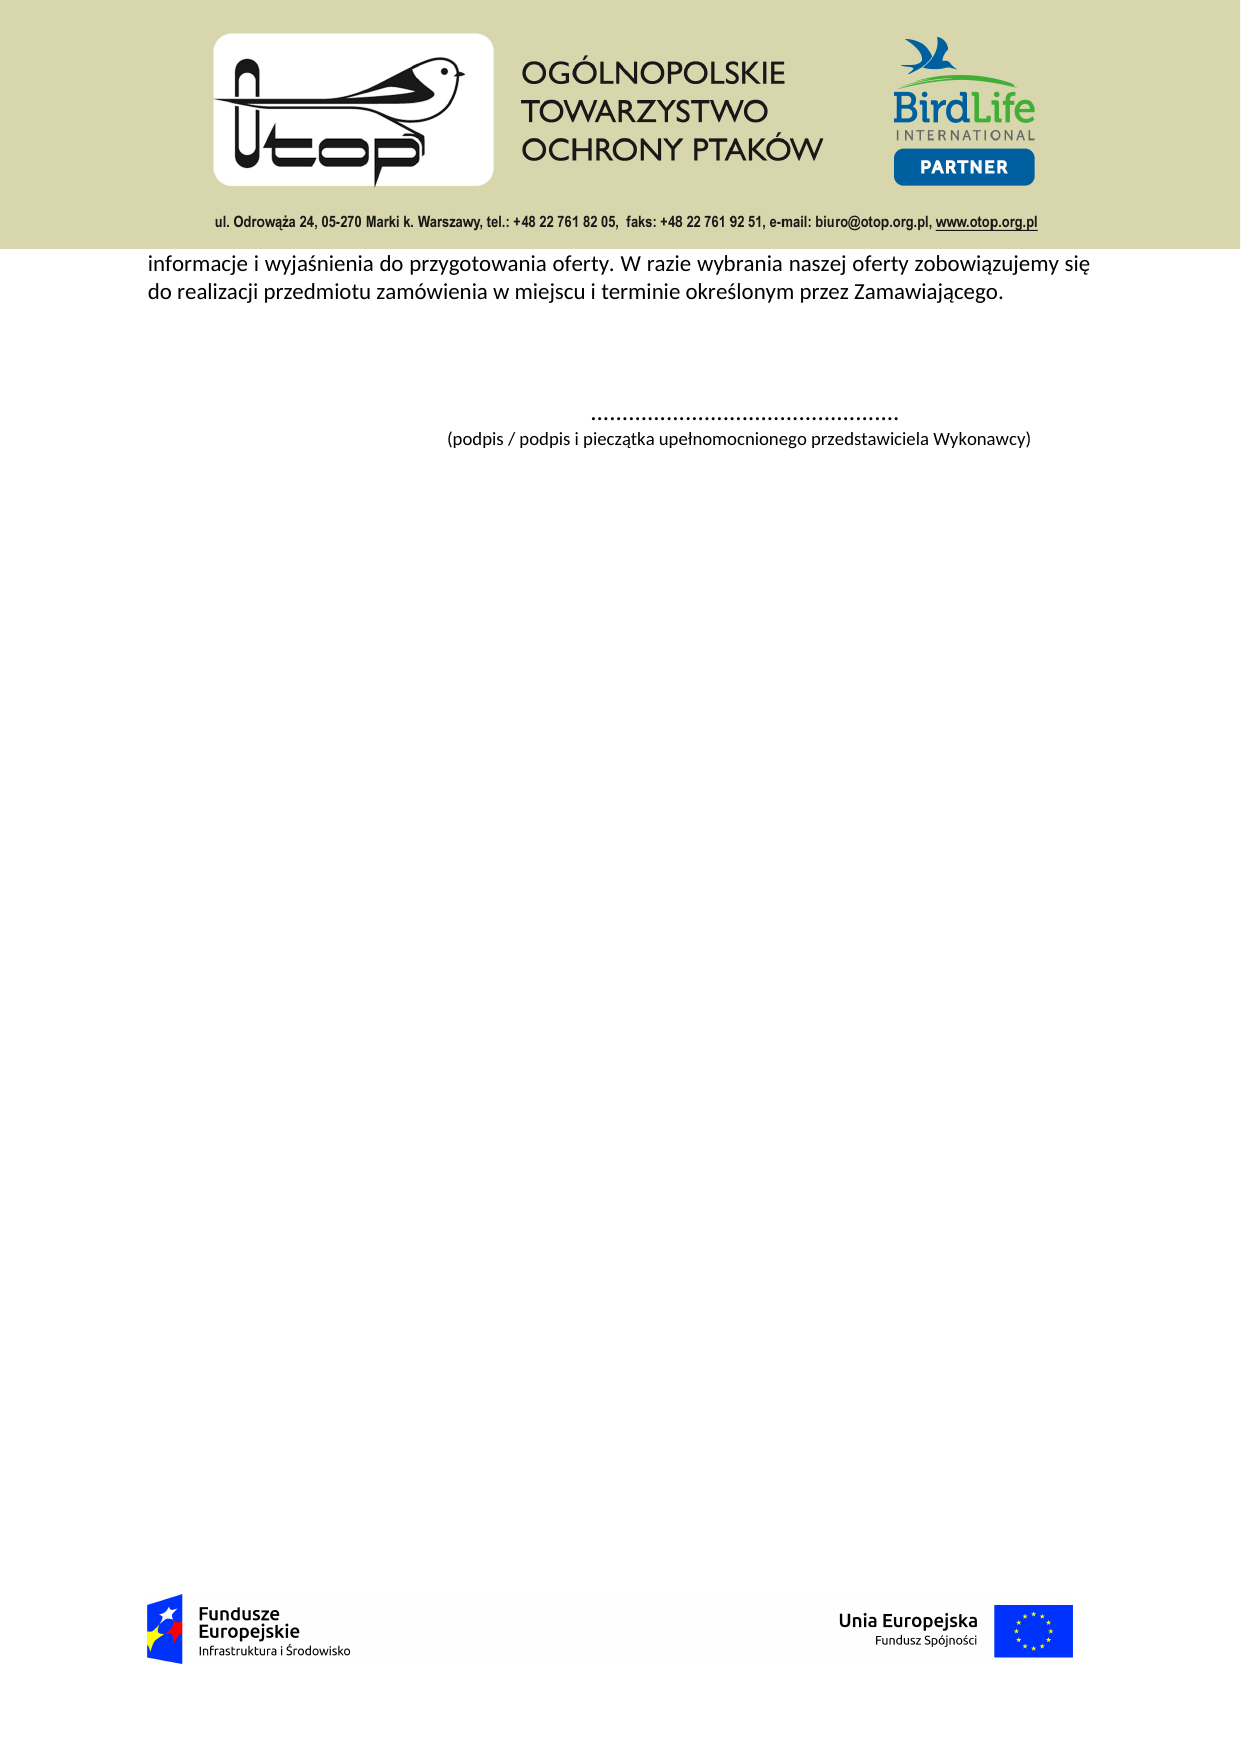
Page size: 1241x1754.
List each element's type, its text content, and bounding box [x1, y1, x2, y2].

picture [0, 0, 1241, 249]
text ................................................. [148, 396, 1092, 427]
picture [147, 1594, 1073, 1664]
text (podpis / podpis i pieczątka upełnomocnionego przedstawiciela Wykonawcy) [148, 427, 1092, 450]
